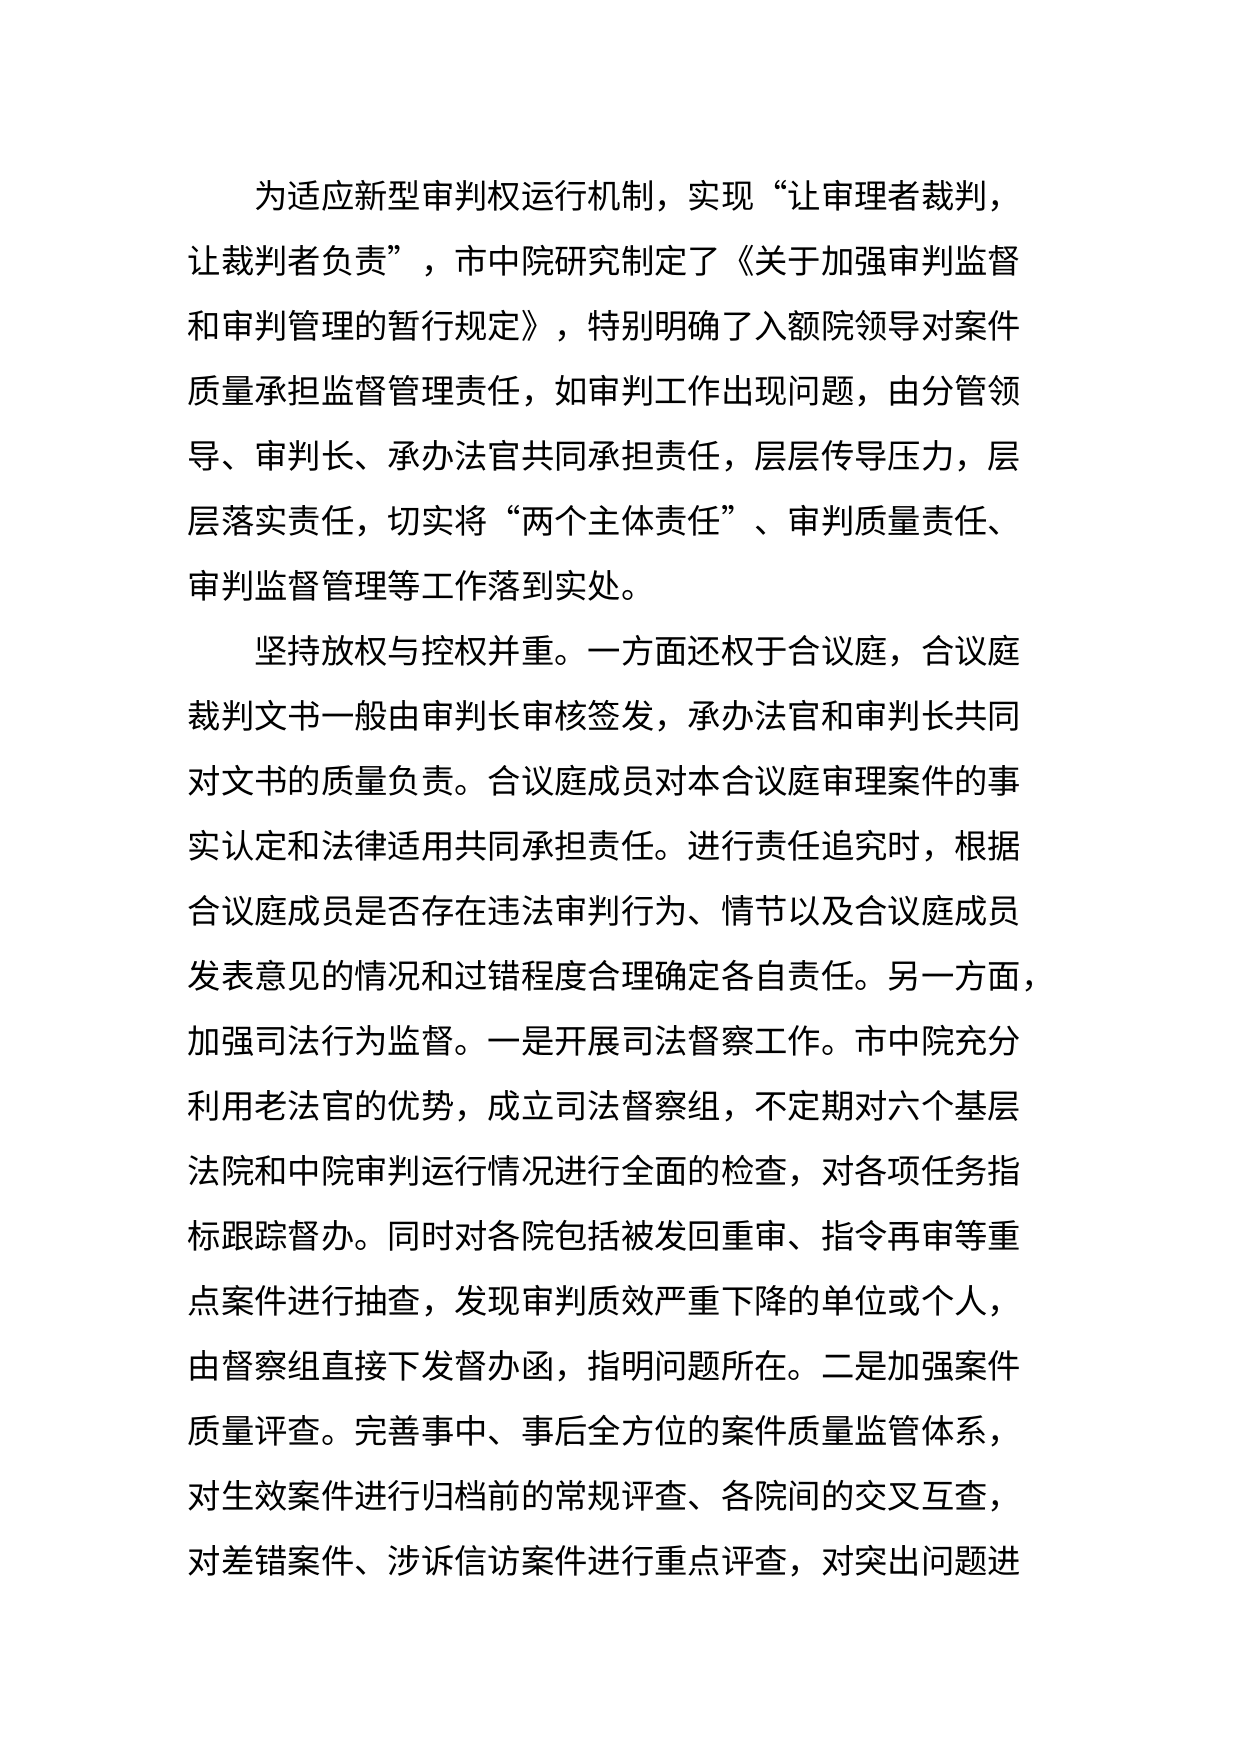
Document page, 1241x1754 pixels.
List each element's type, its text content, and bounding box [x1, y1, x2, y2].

text 为适应新型审判权运行机制，实现“让审理者裁判，让裁判者负责”，市中院研究制定了《关于加强审判监督和审判管理的暂行规定》，特别明确了入额院领导对案件质量承担监督管理责任，如审判工作出现问题，由分管领导、审判长、承办法官共同承担责任，层层传导压力，层层落实责任，切实将“两个主体责任”、审判质量责任、审判监督管理等工作落到实处。 [187, 162, 1053, 617]
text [187, 617, 1053, 1592]
